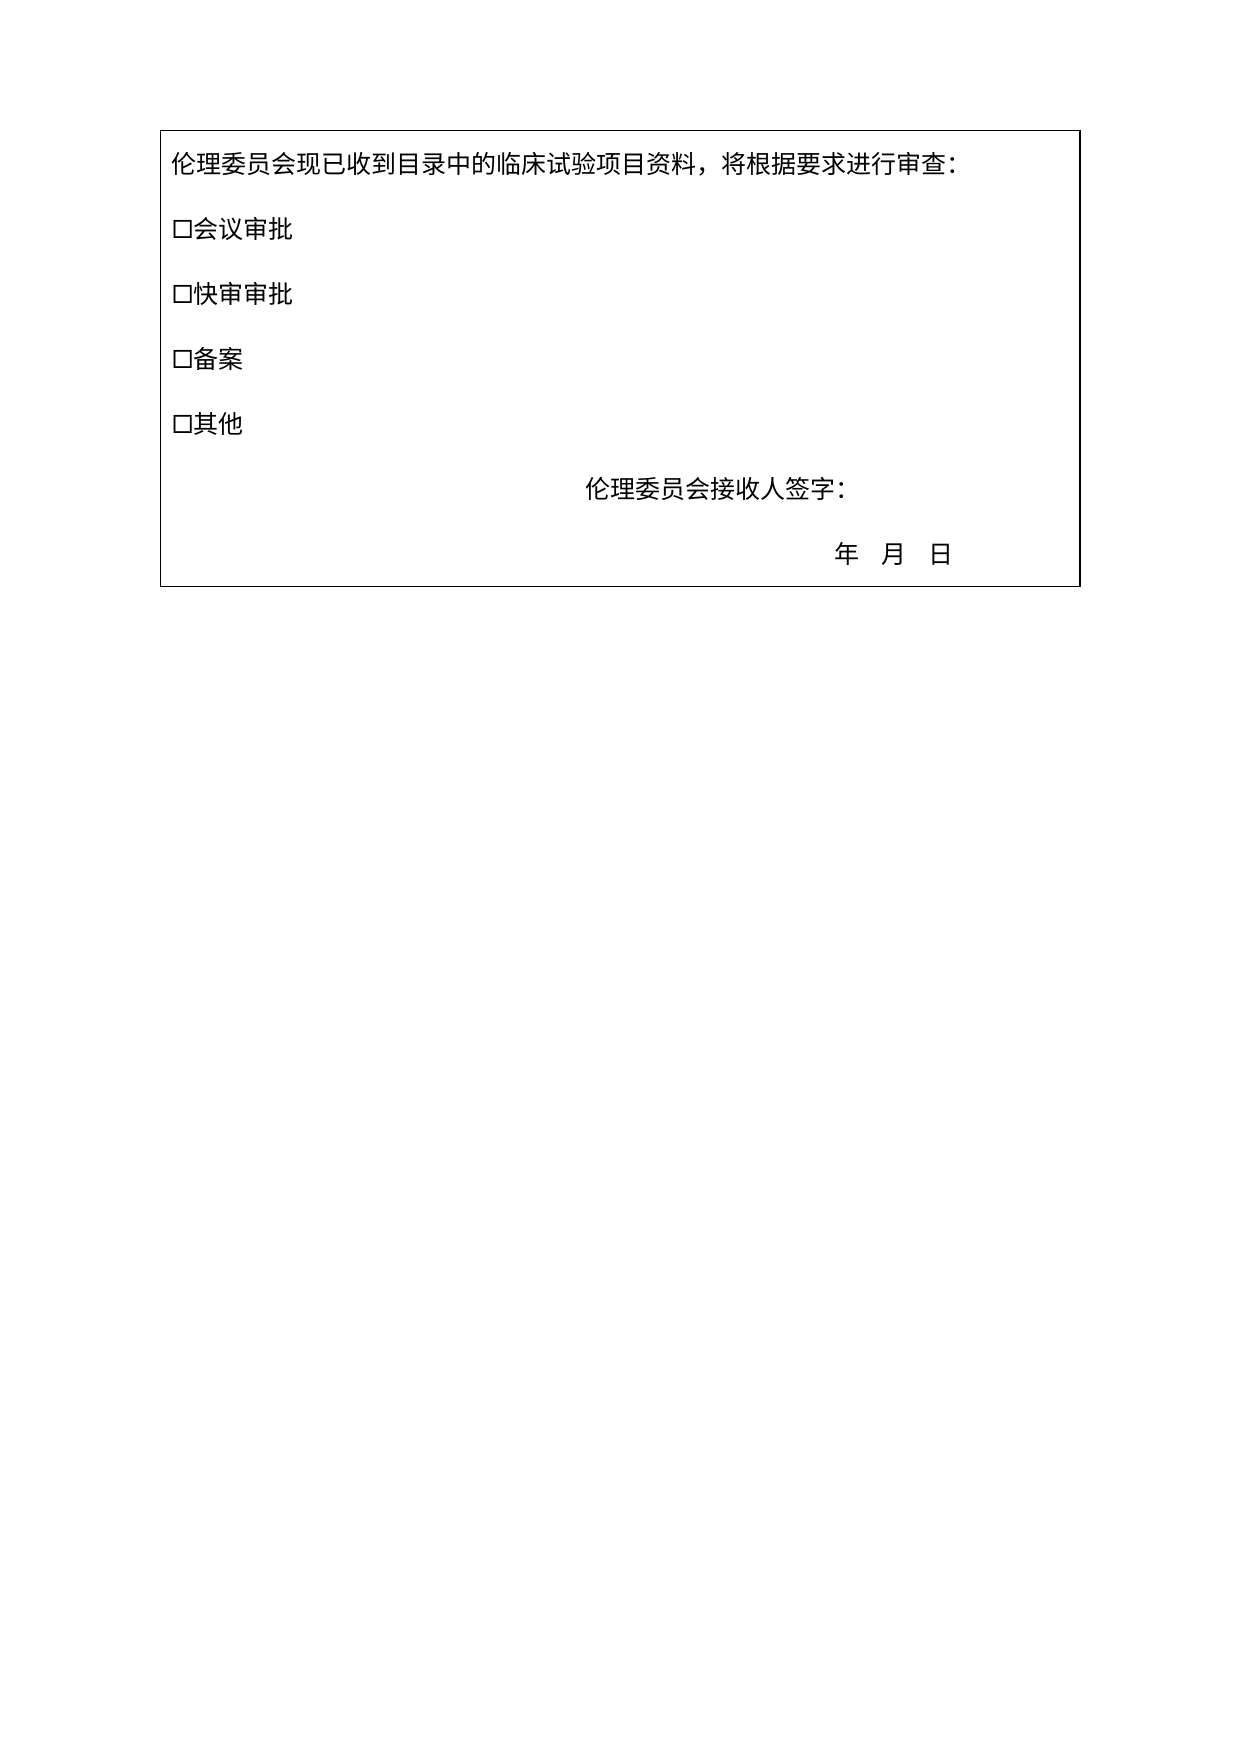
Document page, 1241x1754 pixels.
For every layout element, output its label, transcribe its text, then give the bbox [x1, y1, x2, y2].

table_cell 伦理委员会现已收到目录中的临床试验项目资料，将根据要求进行审查： 会议审批 快审审批 备案 其他 伦理委员会接收人签字： 年 月 日 [161, 131, 1079, 586]
